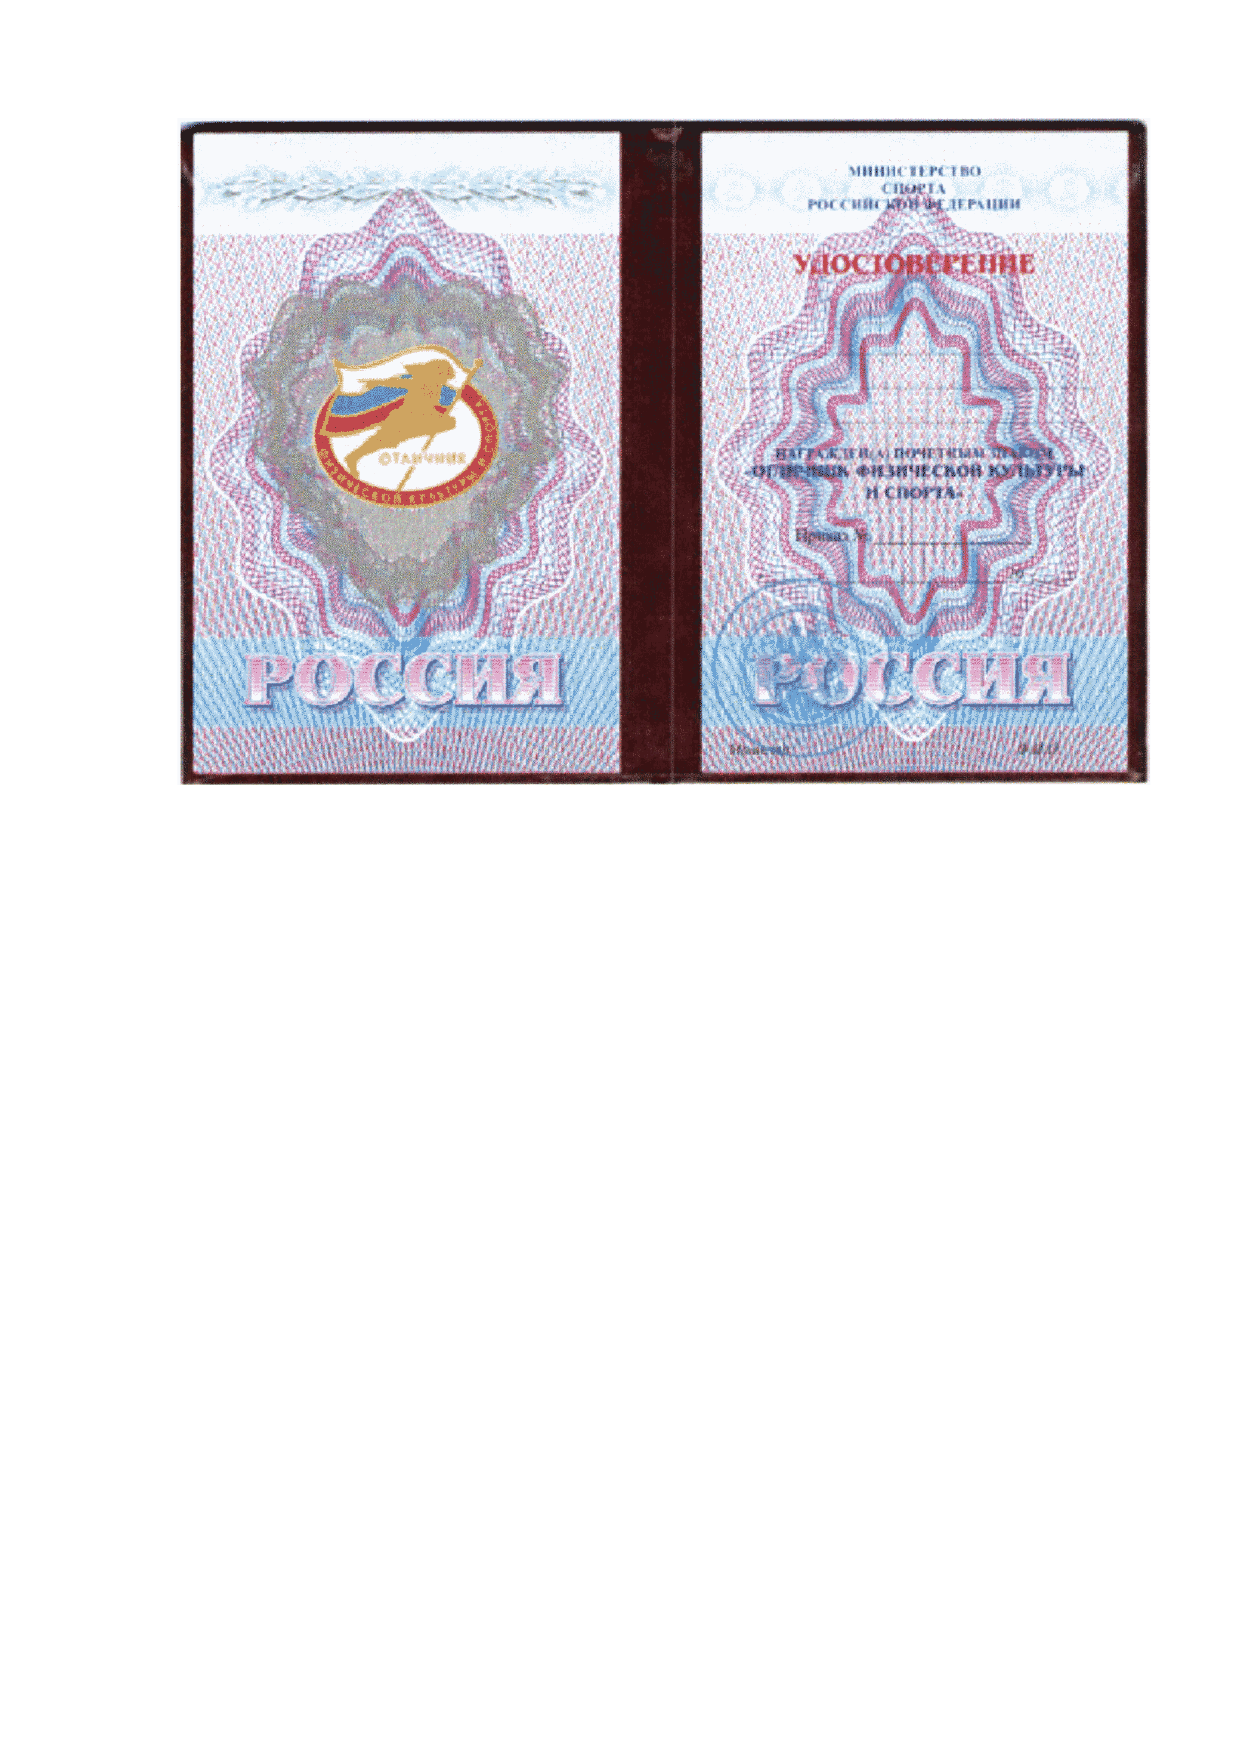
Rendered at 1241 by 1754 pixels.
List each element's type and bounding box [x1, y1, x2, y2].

picture [177, 118, 1151, 785]
